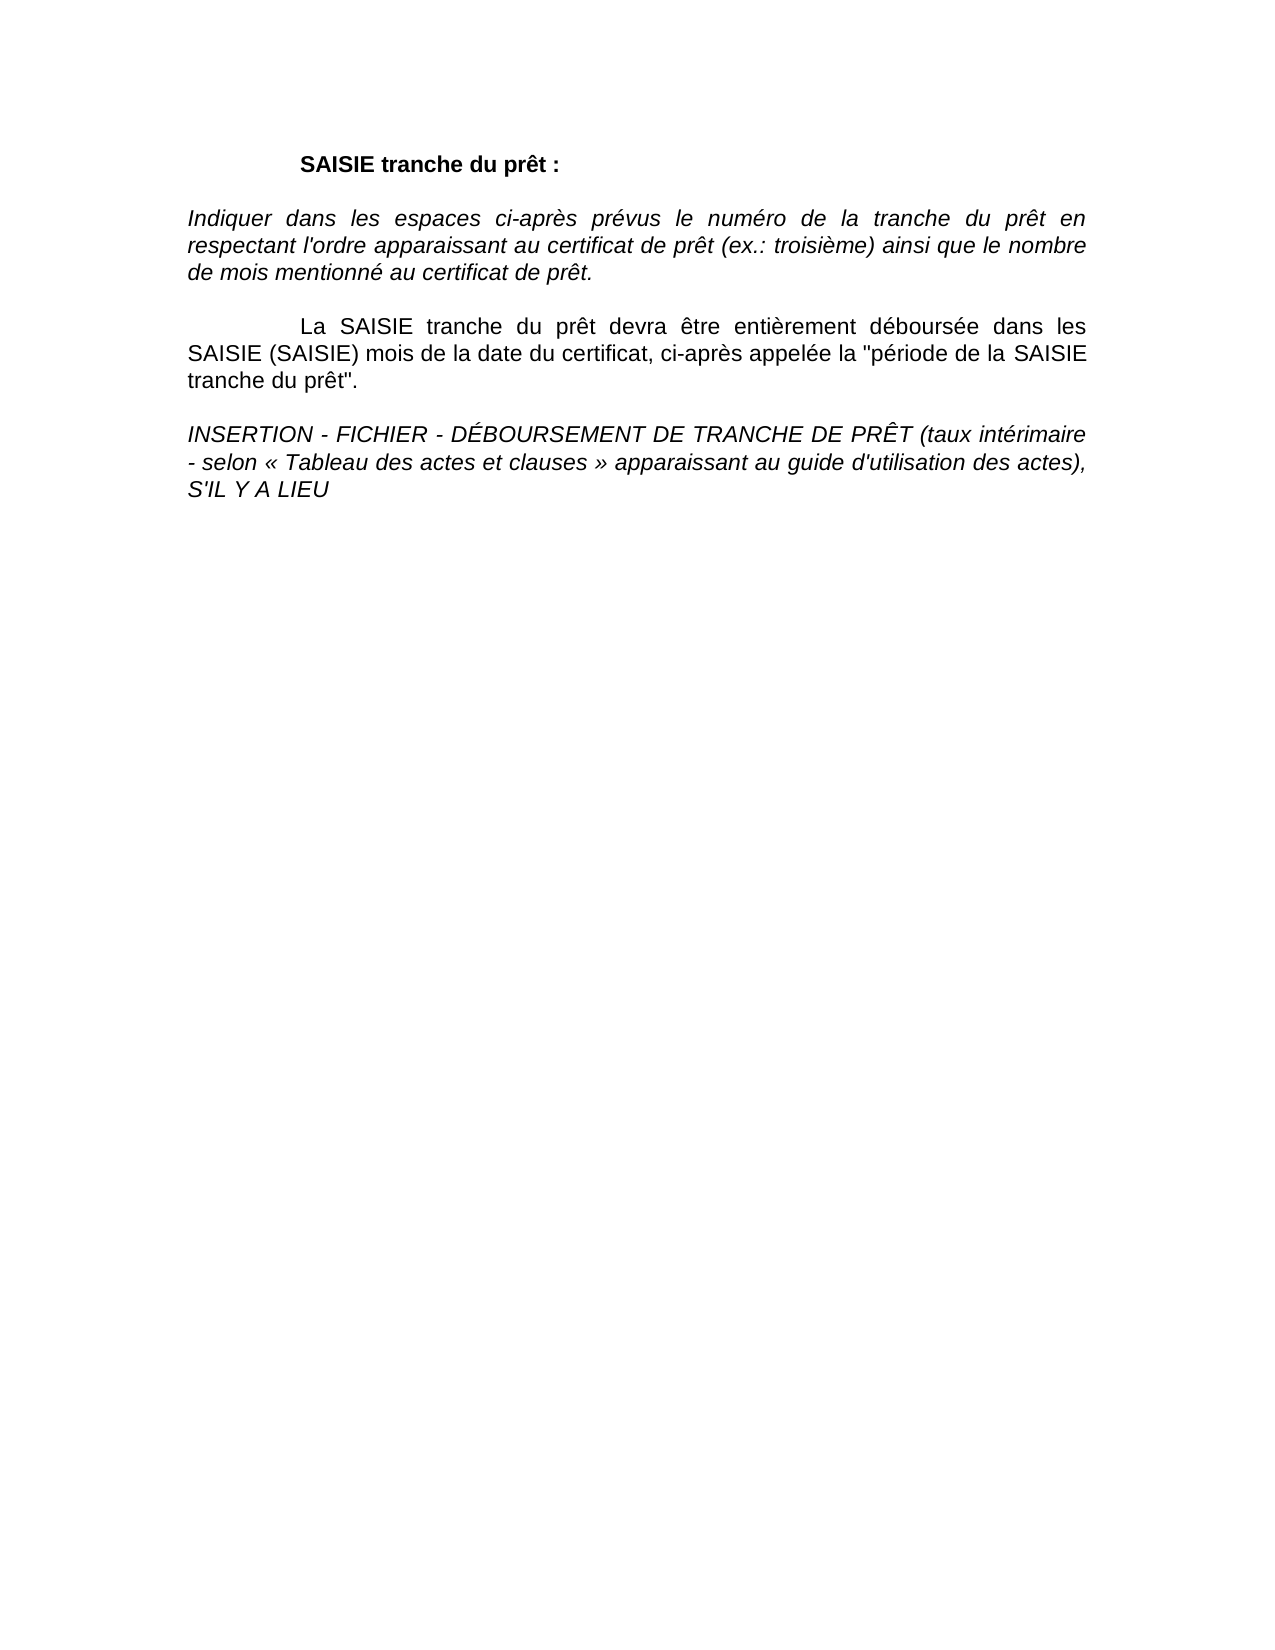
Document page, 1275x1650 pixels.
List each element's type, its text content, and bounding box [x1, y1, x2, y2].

text SAISIE tranche du prêt : [187, 150, 1087, 177]
text La SAISIE tranche du prêt devra être entièrement déboursée dans les SAISIE (SAISIE) mois de la date du certificat, ci-après appelée la "période de la SAISIE tranche du prêt". [187, 312, 1087, 394]
text INSERTION - FICHIER - DÉBOURSEMENT DE TRANCHE DE PRÊT (taux intérimaire - selon « Tableau des actes et clauses » apparaissant au guide d'utilisation des actes), S'IL Y A LIEU [187, 421, 1087, 502]
